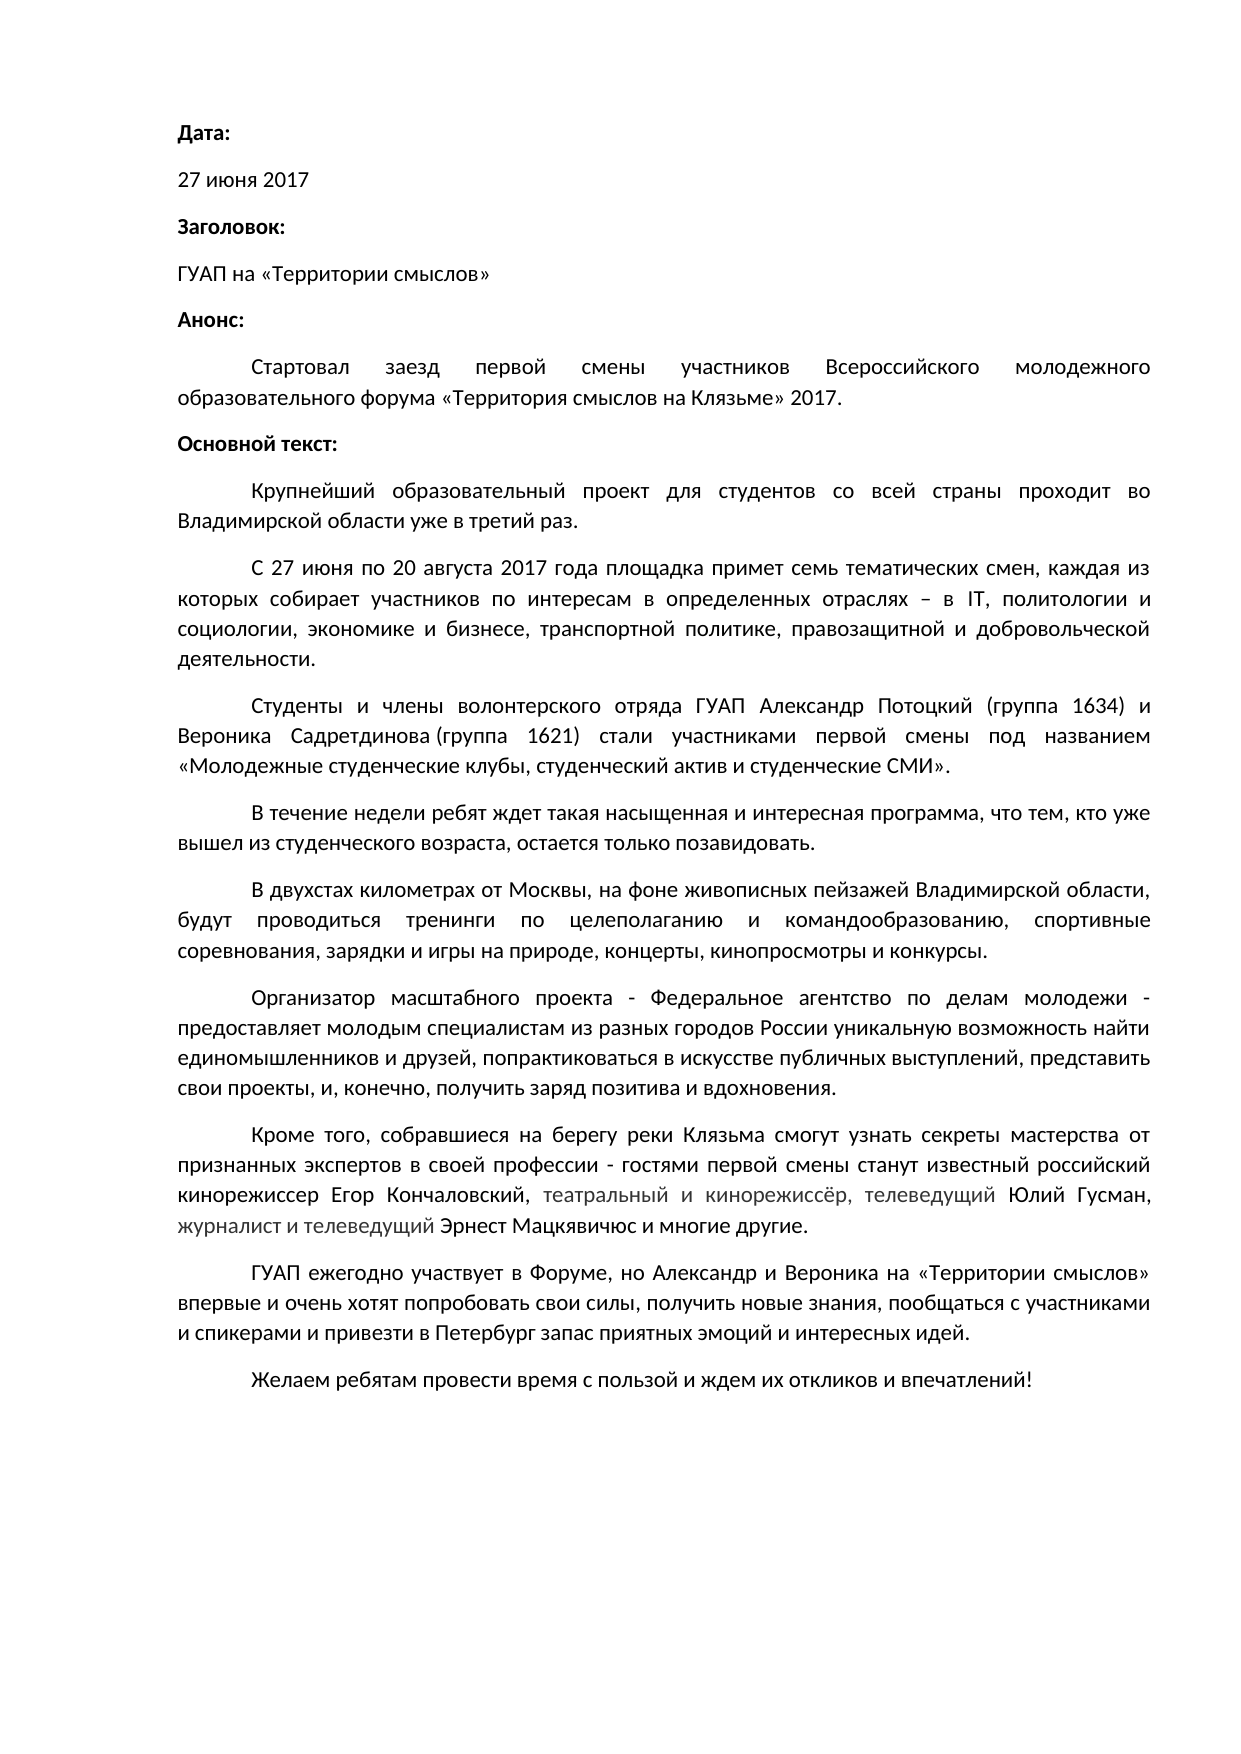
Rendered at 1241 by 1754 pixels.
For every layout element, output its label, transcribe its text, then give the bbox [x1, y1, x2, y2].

text ГУАП ежегодно участвует в Форуме, но Александр и Вероника на «Территории смыслов» впервые и очень хотят попробовать свои силы, получить новые знания, пообщаться с участниками и спикерами и привезти в Петербург запас приятных эмоций и интересных идей. [177, 1258, 1152, 1346]
text Анонс: [177, 306, 1152, 334]
text Желаем ребятам провести время с пользой и ждем их откликов и впечатлений! [177, 1365, 1152, 1393]
text Заголовок: [177, 212, 1152, 240]
text С 27 июня по 20 августа 2017 года площадка примет семь тематических смен, каждая из которых собирает участников по интересам в определенных отраслях – в IT, политологии и социологии, экономике и бизнесе, транспортной политике, правозащитной и добровольческой деятельности. [177, 553, 1152, 672]
text Организатор масштабного проекта - Федеральное агентство по делам молодежи - предоставляет молодым специалистам из разных городов России уникальную возможность найти единомышленников и друзей, попрактиковаться в искусстве публичных выступлений, представить свои проекты, и, конечно, получить заряд позитива и вдохновения. [177, 983, 1152, 1101]
text Кроме того, собравшиеся на берегу реки Клязьма смогут узнать секреты мастерства от признанных экспертов в своей профессии - гостями первой смены станут известный российский кинорежиссер Егор Кончаловский, театральный и кинорежиссёр, телеведущий Юлий Гусман, журналист и телеведущий Эрнест Мацкявичюс и многие другие. [177, 1120, 1152, 1239]
text В течение недели ребят ждет такая насыщенная и интересная программа, что тем, кто уже вышел из студенческого возраста, остается только позавидовать. [177, 798, 1152, 857]
text Студенты и члены волонтерского отряда ГУАП Александр Потоцкий (группа 1634) и Вероника Садретдинова (группа 1621) стали участниками первой смены под названием «Молодежные студенческие клубы, студенческий актив и студенческие СМИ». [177, 691, 1152, 779]
text Крупнейший образовательный проект для студентов со всей страны проходит во Владимирской области уже в третий раз. [177, 476, 1152, 535]
text В двухстах километрах от Москвы, на фоне живописных пейзажей Владимирской области, будут проводиться тренинги по целеполаганию и командообразованию, спортивные соревнования, зарядки и игры на природе, концерты, кинопросмотры и конкурсы. [177, 875, 1152, 964]
text Стартовал заезд первой смены участников Всероссийского молодежного образовательного форума «Территория смыслов на Клязьме» 2017. [177, 352, 1152, 411]
text Дата: [177, 118, 1152, 146]
text 27 июня 2017 [177, 165, 1152, 193]
text Основной текст: [177, 429, 1152, 458]
text ГУАП на «Территории смыслов» [177, 259, 1152, 287]
